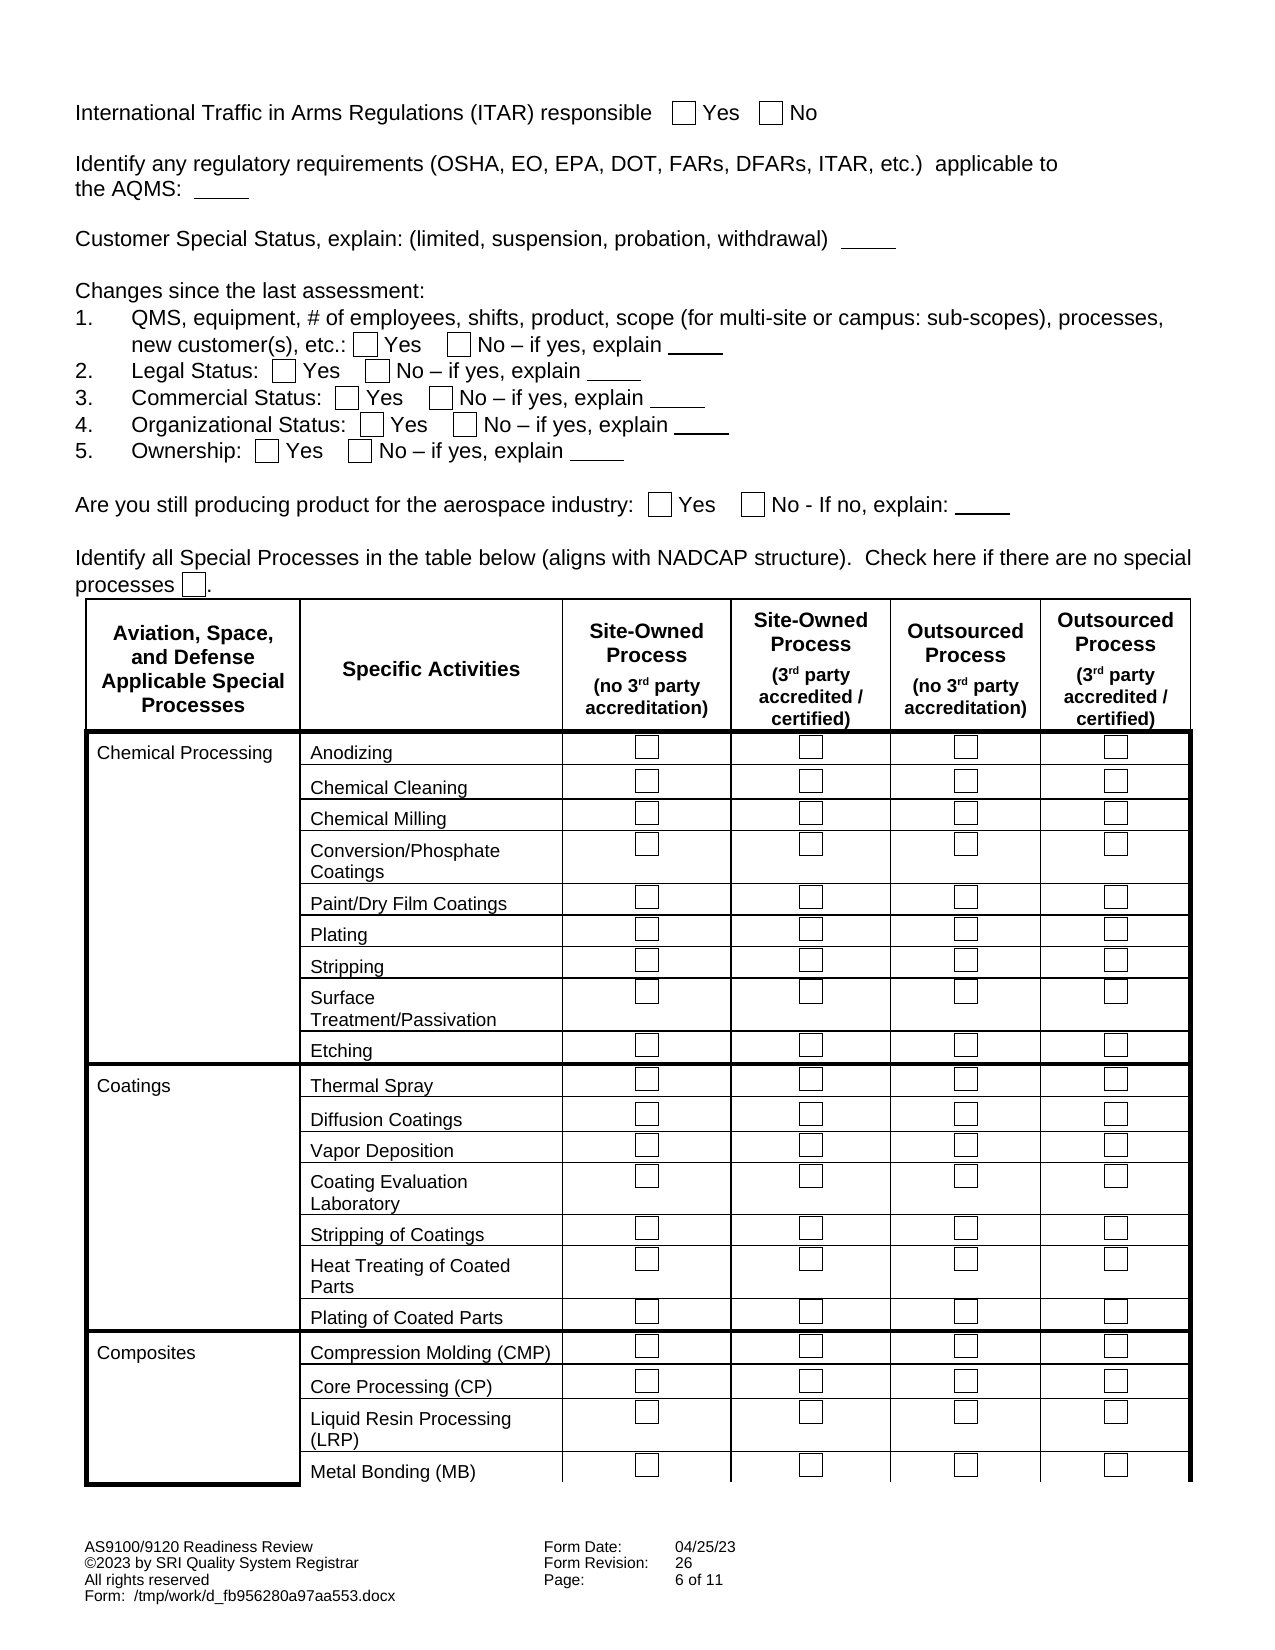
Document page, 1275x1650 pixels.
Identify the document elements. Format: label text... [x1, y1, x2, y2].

table_cell Plating of Coated Parts [301, 1299, 562, 1328]
table_cell [732, 884, 890, 914]
table_cell [1041, 1215, 1188, 1245]
table_cell Coating Evaluation Laboratory [301, 1163, 562, 1214]
table_cell [1041, 1132, 1188, 1162]
table_cell [732, 1333, 890, 1363]
table_cell [1041, 979, 1188, 1030]
table_cell [732, 1215, 890, 1245]
table_cell [1041, 884, 1188, 914]
table_cell Anodizing [301, 734, 562, 763]
table_cell [563, 1333, 730, 1363]
table_cell [891, 800, 1040, 829]
table_cell [1041, 1452, 1188, 1482]
table_cell [732, 800, 890, 829]
table_cell Chemical Cleaning [301, 765, 562, 798]
list Organizational Status: Yes No – if yes, explain [75, 411, 1200, 437]
table_cell [732, 1246, 890, 1297]
table_cell [732, 1132, 890, 1162]
table_cell Conversion/Phosphate Coatings [301, 831, 562, 883]
table_cell [1041, 800, 1188, 829]
table_cell [891, 1163, 1040, 1214]
table_cell [732, 1299, 890, 1328]
table_cell [732, 765, 890, 798]
table_cell [563, 947, 730, 977]
table_cell [891, 916, 1040, 946]
table_cell [1041, 1097, 1188, 1131]
table_cell [891, 1399, 1040, 1451]
table_cell [563, 1163, 730, 1214]
table_cell [1041, 734, 1188, 763]
table_cell [1041, 1333, 1188, 1363]
table_cell [563, 916, 730, 946]
table_cell Core Processing (CP) [301, 1365, 562, 1398]
table_header Aviation, Space, and Defense Applicable Special Processes [87, 600, 299, 729]
table_header Outsourced Process (3rd party accredited / certified) [1041, 600, 1190, 729]
table_header Outsourced Process (no 3rd party accreditation) [891, 600, 1040, 729]
list Legal Status: Yes No – if yes, explain [75, 358, 1200, 383]
list Ownership: Yes No – if yes, explain [75, 438, 1200, 463]
table_cell [732, 1365, 890, 1398]
table_cell [1041, 947, 1188, 977]
table_cell Compression Molding (CMP) [301, 1333, 562, 1363]
table_cell Stripping of Coatings [301, 1215, 562, 1245]
table_cell [563, 831, 730, 883]
table_cell [1041, 1365, 1188, 1398]
table_cell [563, 1452, 730, 1482]
text Are you still producing product for the aerospace industry: Yes No - If no, explain: [75, 491, 1200, 517]
list QMS, equipment, # of employees, shifts, product, scope (for multi-site or campus: sub-scopes), processes, new customer(s), etc.: Yes No – if yes, explain [75, 305, 1200, 357]
table_cell [891, 1333, 1040, 1363]
table_header Site-Owned Process (no 3rd party accreditation) [563, 600, 730, 729]
table_cell [563, 1097, 730, 1131]
text Identify all Special Processes in the table below (aligns with NADCAP structure). Check here if there are no special processes . [75, 545, 1200, 597]
table_cell [563, 1066, 730, 1096]
table_cell Composites [89, 1333, 299, 1482]
table_cell [891, 947, 1040, 977]
table_cell [891, 884, 1040, 914]
table_cell [732, 1452, 890, 1482]
table_cell [732, 916, 890, 946]
table_cell [563, 1399, 730, 1451]
table_cell Chemical Processing [89, 734, 299, 1061]
table_header Specific Activities [301, 600, 562, 729]
table_cell [891, 979, 1040, 1030]
list Commercial Status: Yes No – if yes, explain [75, 385, 1200, 410]
table_cell [891, 1215, 1040, 1245]
table_cell [563, 1299, 730, 1328]
table_cell [563, 734, 730, 763]
table_cell [563, 800, 730, 829]
text Changes since the last assessment: [75, 278, 1200, 303]
table_cell [732, 734, 890, 763]
table_cell [732, 1066, 890, 1096]
table_cell [563, 765, 730, 798]
table_cell [732, 979, 890, 1030]
table_cell [891, 765, 1040, 798]
table_cell [891, 831, 1040, 883]
table_cell [1041, 765, 1188, 798]
table_cell [732, 1399, 890, 1451]
table_cell Diffusion Coatings [301, 1097, 562, 1131]
table_header Site-Owned Process (3rd party accredited / certified) [732, 600, 890, 729]
table_cell [563, 1215, 730, 1245]
list Customer Special Status, explain: (limited, suspension, probation, withdrawal) [75, 226, 1200, 251]
table_cell [1041, 916, 1188, 946]
table_cell Heat Treating of Coated Parts [301, 1246, 562, 1297]
table_cell [891, 1132, 1040, 1162]
table_cell [1041, 1399, 1188, 1451]
table_cell Metal Bonding (MB) [301, 1452, 562, 1482]
table_cell [1041, 1299, 1188, 1328]
table_cell Stripping [301, 947, 562, 977]
table_cell [1041, 1163, 1188, 1214]
table_cell [563, 1032, 730, 1061]
table_cell Plating [301, 916, 562, 946]
list Identify any regulatory requirements (OSHA, EO, EPA, DOT, FARs, DFARs, ITAR, etc.) applicable to [75, 151, 1200, 176]
table_cell [563, 1246, 730, 1297]
table_cell [891, 734, 1040, 763]
table_cell Paint/Dry Film Coatings [301, 884, 562, 914]
table_cell [1041, 1066, 1188, 1096]
table_cell [732, 831, 890, 883]
table_cell [891, 1246, 1040, 1297]
table_cell Vapor Deposition [301, 1132, 562, 1162]
table_cell [891, 1365, 1040, 1398]
table_cell [563, 1132, 730, 1162]
table_cell [563, 1365, 730, 1398]
table_cell [563, 884, 730, 914]
table_cell Liquid Resin Processing (LRP) [301, 1399, 562, 1451]
list International Traffic in Arms Regulations (ITAR) responsible Yes No [75, 100, 1200, 125]
table_cell Coatings [89, 1066, 299, 1328]
table_cell [891, 1066, 1040, 1096]
table_cell [891, 1452, 1040, 1482]
table_cell [1041, 1032, 1188, 1061]
table_cell [732, 1163, 890, 1214]
table_cell [891, 1299, 1040, 1328]
table_cell [563, 979, 730, 1030]
table_cell Chemical Milling [301, 800, 562, 829]
table_cell [732, 1032, 890, 1061]
table_cell Surface Treatment/Passivation [301, 979, 562, 1030]
list the AQMS: [75, 176, 1200, 201]
table_cell [1041, 831, 1188, 883]
table_cell [891, 1032, 1040, 1061]
table_cell [732, 1097, 890, 1131]
table_cell Etching [301, 1032, 562, 1061]
table_cell Thermal Spray [301, 1066, 562, 1096]
table_cell [1041, 1246, 1188, 1297]
table_cell [891, 1097, 1040, 1131]
table_cell [732, 947, 890, 977]
